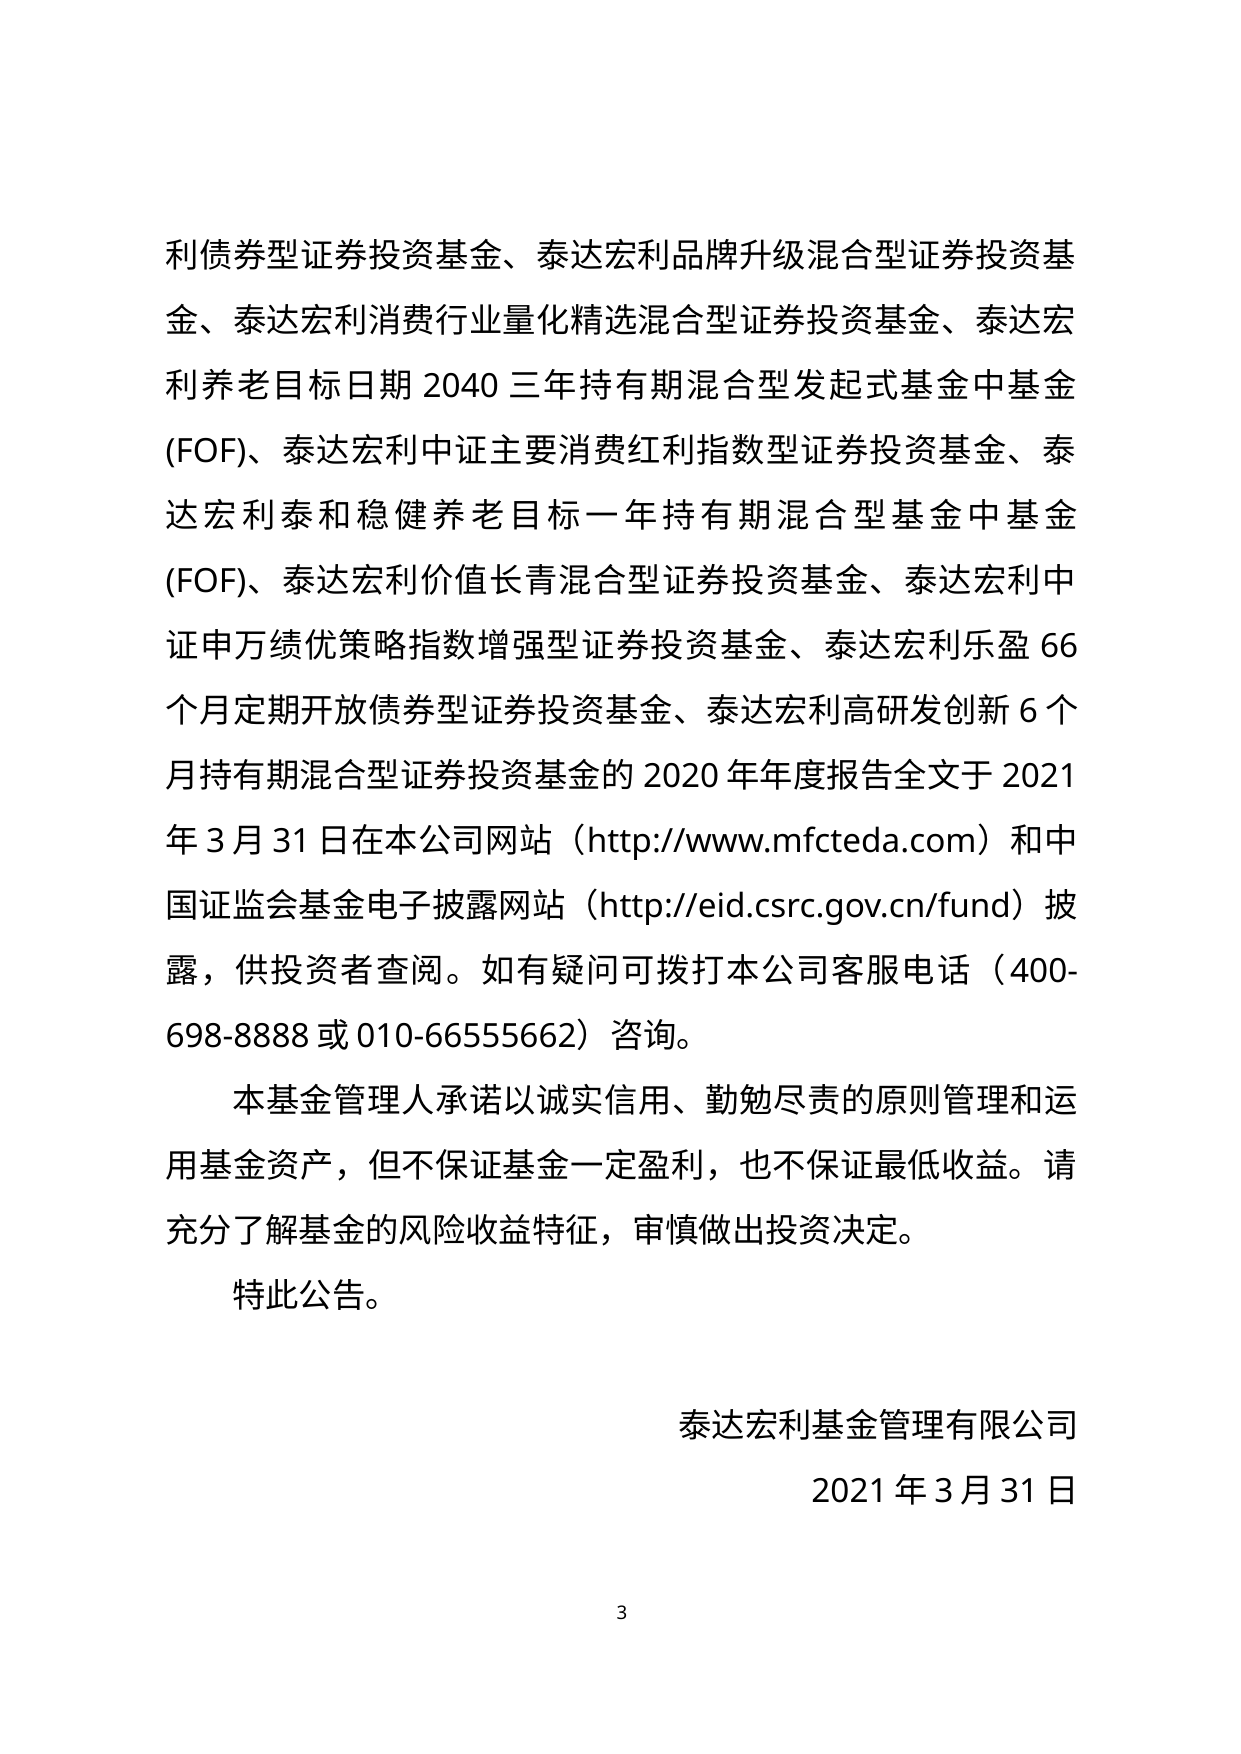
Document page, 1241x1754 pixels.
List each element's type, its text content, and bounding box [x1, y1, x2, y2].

text 2021年3月31日 [165, 1456, 1078, 1521]
text 泰达宏利基金管理有限公司 [165, 1391, 1078, 1456]
text 特此公告。 [165, 1261, 1078, 1326]
text 本基金管理人承诺以诚实信用、勤勉尽责的原则管理和运用基金资产，但不保证基金一定盈利，也不保证最低收益。请充分了解基金的风险收益特征，审慎做出投资决定。 [165, 1066, 1078, 1261]
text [165, 221, 1078, 1066]
